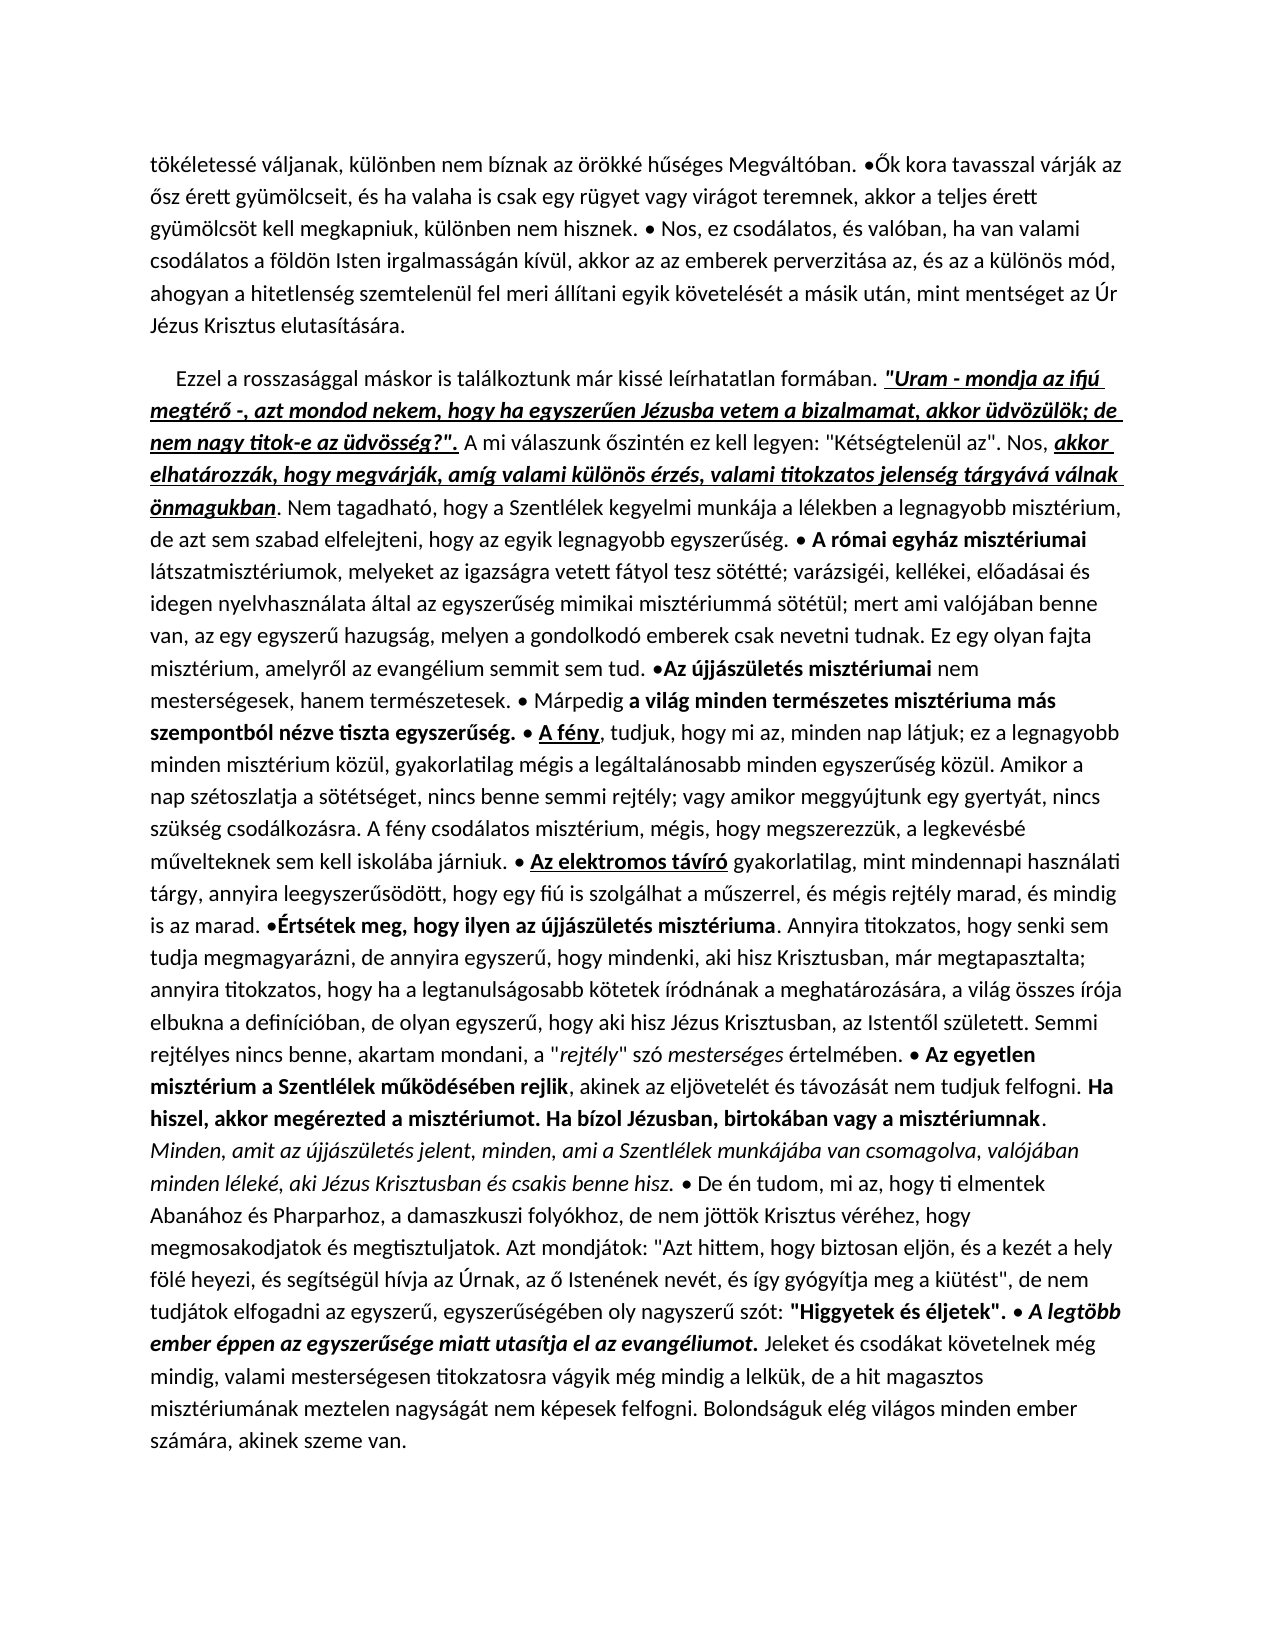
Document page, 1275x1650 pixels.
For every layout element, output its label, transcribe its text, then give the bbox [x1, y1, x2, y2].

text Ezzel a rosszasággal máskor is találkoztunk már kissé leírhatatlan formában. "Uram - mondja az ifjú megtérő -, azt mondod nekem, hogy ha egyszerűen Jézusba vetem a bizalmamat, akkor üdvözülök; de nem nagy titok-e az üdvösség?". A mi válaszunk őszintén ez kell legyen: "Kétségtelenül az". Nos, akkor elhatározzák, hogy megvárják, amíg valami különös érzés, valami titokzatos jelenség tárgyává válnak önmagukban. Nem tagadható, hogy a Szentlélek kegyelmi munkája a lélekben a legnagyobb misztérium, de azt sem szabad elfelejteni, hogy az egyik legnagyobb egyszerűség. • A római egyház misztériumai látszatmisztériumok, melyeket az igazságra vetett fátyol tesz sötétté; varázsigéi, kellékei, előadásai és idegen nyelvhasználata által az egyszerűség mimikai misztériummá sötétül; mert ami valójában benne van, az egy egyszerű hazugság, melyen a gondolkodó emberek csak nevetni tudnak. Ez egy olyan fajta misztérium, amelyről az evangélium semmit sem tud. •Az újjászületés misztériumai nem mesterségesek, hanem természetesek. • Márpedig a világ minden természetes misztériuma más szempontból nézve tiszta egyszerűség. • A fény, tudjuk, hogy mi az, minden nap látjuk; ez a legnagyobb minden misztérium közül, gyakorlatilag mégis a legáltalánosabb minden egyszerűség közül. Amikor a nap szétoszlatja a sötétséget, nincs benne semmi rejtély; vagy amikor meggyújtunk egy gyertyát, nincs szükség csodálkozásra. A fény csodálatos misztérium, mégis, hogy megszerezzük, a legkevésbé művelteknek sem kell iskolába járniuk. • Az elektromos távíró gyakorlatilag, mint mindennapi használati tárgy, annyira leegyszerűsödött, hogy egy fiú is szolgálhat a műszerrel, és mégis rejtély marad, és mindig is az marad. •Értsétek meg, hogy ilyen az újjászületés misztériuma. Annyira titokzatos, hogy senki sem tudja megmagyarázni, de annyira egyszerű, hogy mindenki, aki hisz Krisztusban, már megtapasztalta; annyira titokzatos, hogy ha a legtanulságosabb kötetek íródnának a meghatározására, a világ összes írója elbukna a definícióban, de olyan egyszerű, hogy aki hisz Jézus Krisztusban, az Istentől született. Semmi rejtélyes nincs benne, akartam mondani, a "rejtély" szó mesterséges értelmében. • Az egyetlen misztérium a Szentlélek működésében rejlik, akinek az eljövetelét és távozását nem tudjuk felfogni. Ha hiszel, akkor megérezted a misztériumot. Ha bízol Jézusban, birtokában vagy a misztériumnak. Minden, amit az újjászületés jelent, minden, ami a Szentlélek munkájába van csomagolva, valójában minden léleké, aki Jézus Krisztusban és csakis benne hisz. • De én tudom, mi az, hogy ti elmentek Abanához és Pharparhoz, a damaszkuszi folyókhoz, de nem jöttök Krisztus véréhez, hogy megmosakodjatok és megtisztuljatok. Azt mondjátok: "Azt hittem, hogy biztosan eljön, és a kezét a hely fölé heyezi, és segítségül hívja az Úrnak, az ő Istenének nevét, és így gyógyítja meg a kiütést", de nem tudjátok elfogadni az egyszerű, egyszerűségében oly nagyszerű szót: "Higgyetek és éljetek". • A legtöbb ember éppen az egyszerűsége miatt utasítja el az evangéliumot. Jeleket és csodákat követelnek még mindig, valami mesterségesen titokzatosra vágyik még mindig a lelkük, de a hit magasztos misztériumának meztelen nagyságát nem képesek felfogni. Bolondságuk elég világos minden ember számára, akinek szeme van. [150, 364, 1125, 1454]
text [150, 150, 1125, 339]
